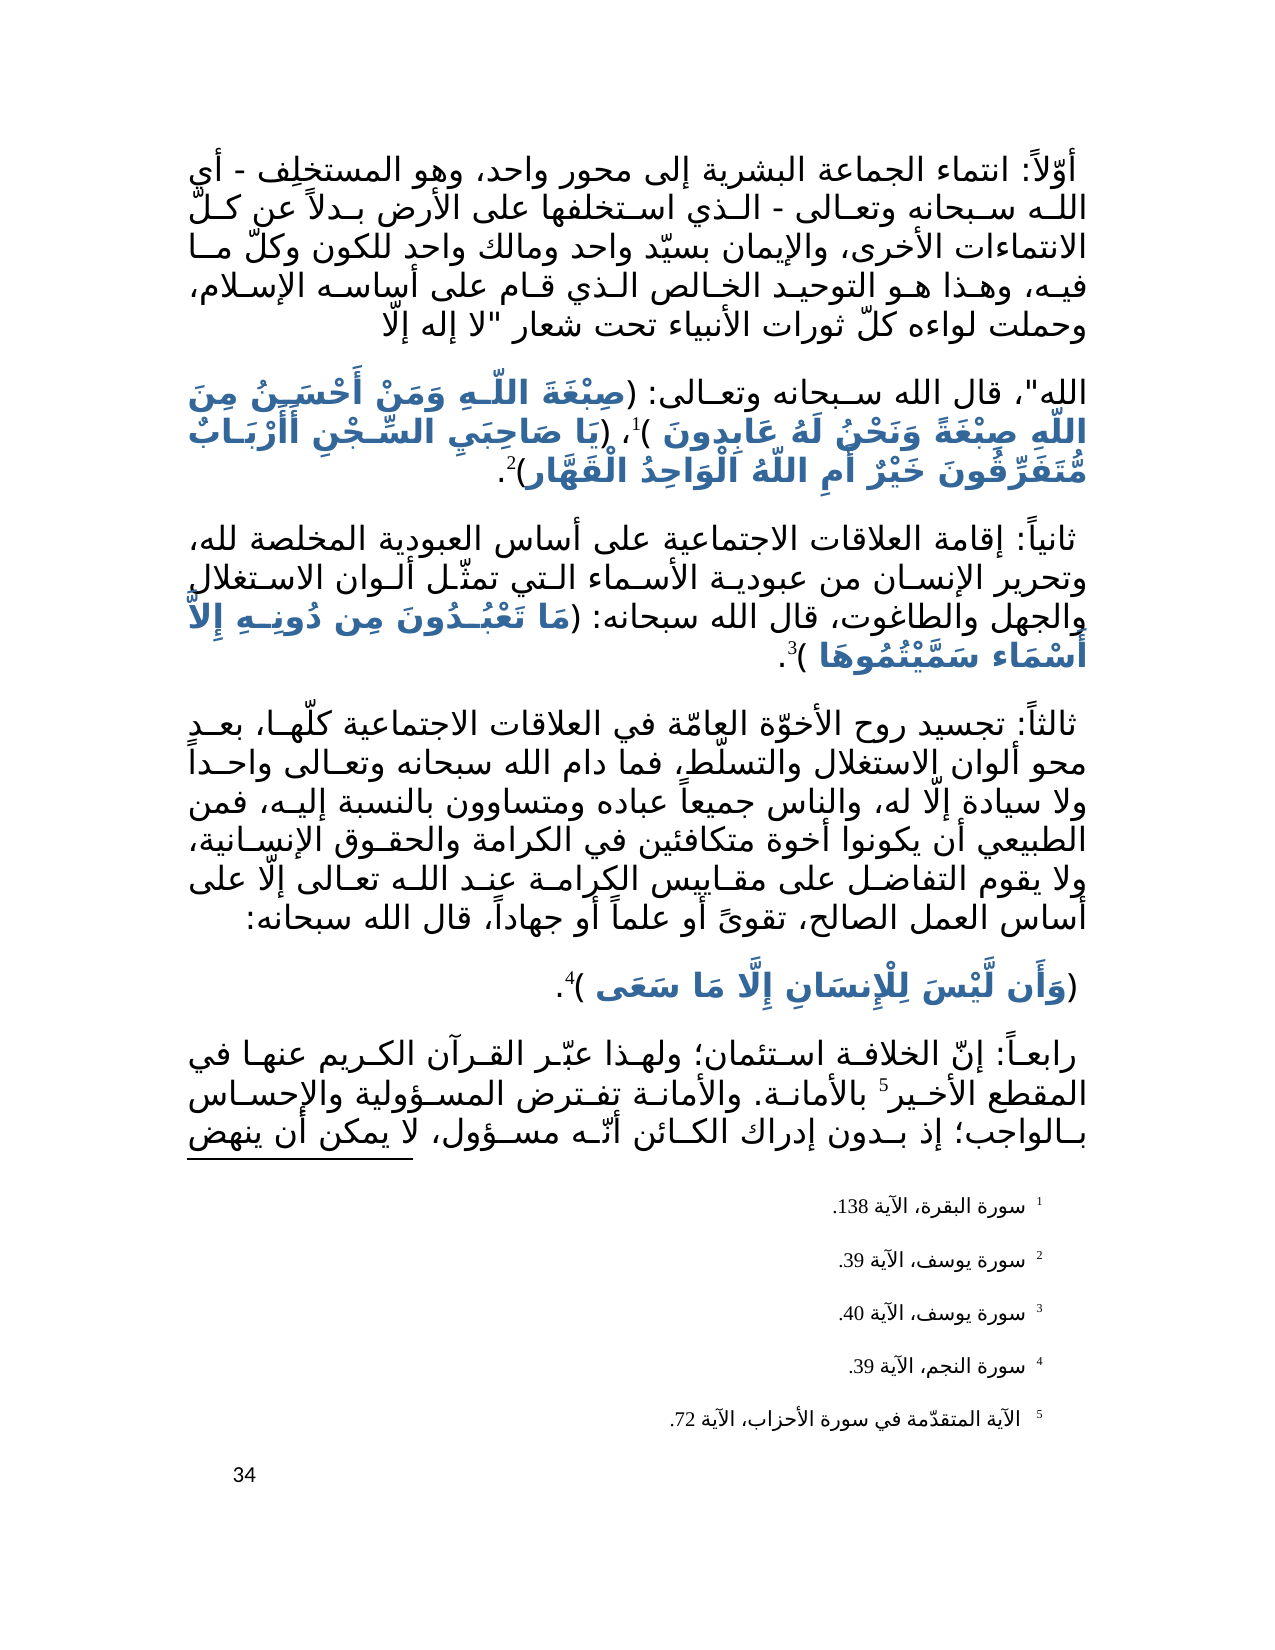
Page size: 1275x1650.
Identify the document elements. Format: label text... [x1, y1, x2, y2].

text أوّلاً: انتماء الجماعة البشرية إلى محور واحد، وهو المستخلِف - أي الله سبحانه وتعالى - الذي استخلفها على الأرض بدلاً عن كلّ الانتماءات الأخرى، والإيمان بسيّد واحد ومالك واحد للكون وكلّ ما فيه، وهذا هو التوحيد الخالص الذي قام على أساسه الإسلام، وحملت لواءه كلّ ثورات الأنبياء تحت شعار "لا إله إلّا [187, 150, 1087, 344]
text ﴿وَأَن لَّيْسَ لِلْإِنسَانِ إِلَّا مَا سَعَى ﴾. [187, 967, 1087, 1006]
text رابعاً: إنّ الخلافة استئمان؛ ولهذا عبّر القرآن الكريم عنها في المقطع الأخير بالأمانة. والأمانة تفترض المسؤولية والإحساس بالواجب؛ إذ بدون إدراك الكائن أنّه مسؤول، لا يمكن أن ينهض بأعباء الأمانة أو يُختار لممارسة دور الخلافة، ﴿إِنَّ الْعَهْدَ كَانَ مَسْؤُولاً ﴾. [187, 1035, 1087, 1152]
text الله"، قال الله سبحانه وتعالى: ﴿صِبْغَةَ اللّهِ وَمَنْ أَحْسَنُ مِنَ اللّهِ صِبْغَةً وَنَحْنُ لَهُ عَابِدونَ ﴾، ﴿يَا صَاحِبَيِ السِّجْنِ أَأَرْبَابٌ مُّتَفَرِّقُونَ خَيْرٌ أَمِ اللّهُ الْوَاحِدُ الْقَهَّار﴾. [187, 373, 1087, 490]
text ثانياً: إقامة العلاقات الاجتماعية على أساس العبودية المخلصة لله، وتحرير الإنسان من عبودية الأسماء التي تمثّل ألوان الاستغلال والجهل والطاغوت، قال الله سبحانه: ﴿مَا تَعْبُدُونَ مِن دُونِهِ إِلاَّ أَسْمَاء سَمَّيْتُمُوهَا ﴾. [187, 519, 1087, 675]
text ثالثاً: تجسيد روح الأخوّة العامّة في العلاقات الاجتماعية كلّها، بعد محو ألوان الاستغلال والتسلّط، فما دام الله سبحانه وتعالى واحداً ولا سيادة إلّا له، والناس جميعاً عباده ومتساوون بالنسبة إليه، فمن الطبيعي أن يكونوا أخوة متكافئين في الكرامة والحقوق الإنسانية، ولا يقوم التفاضل على مقاييس الكرامة عند الله تعالى إلّا على أساس العمل الصالح، تقوىً أو علماً أو جهاداً، قال الله سبحانه: [187, 704, 1087, 937]
